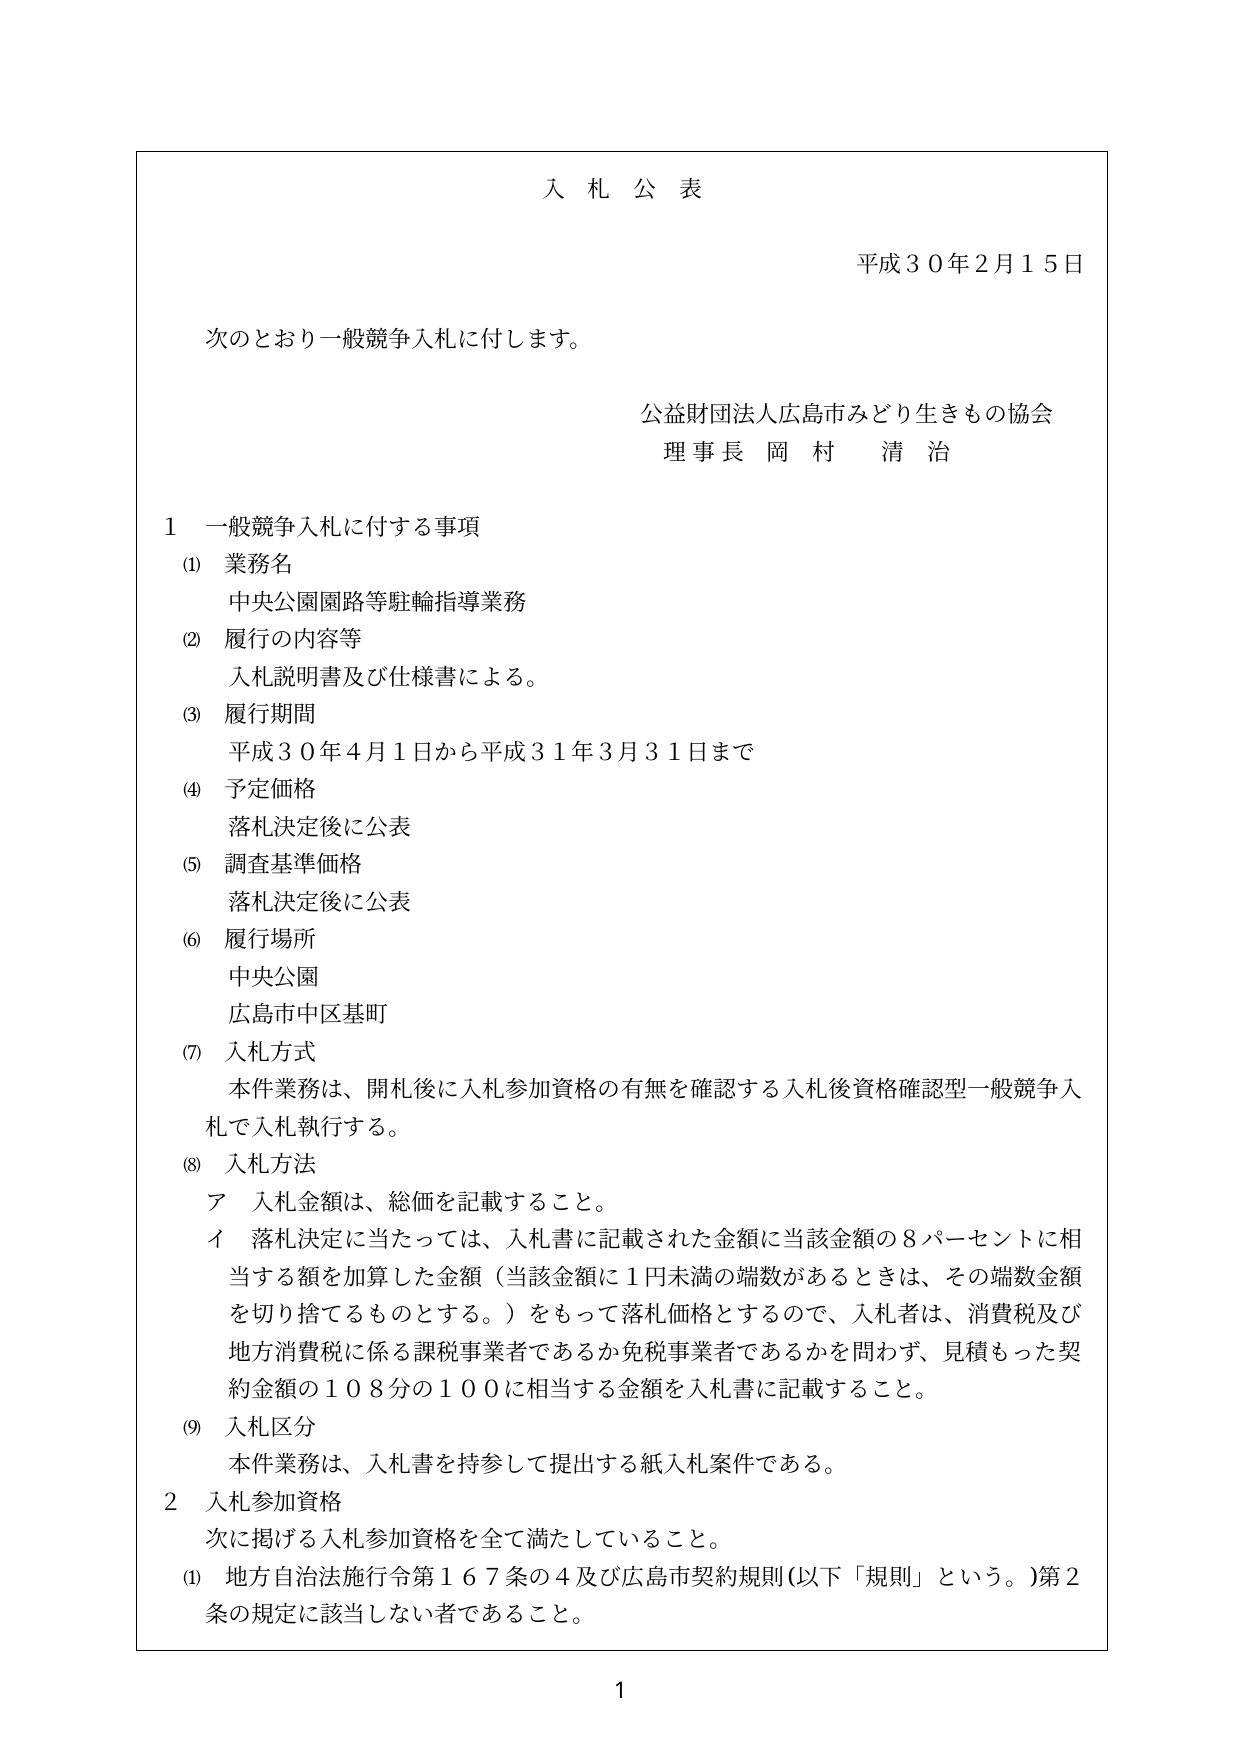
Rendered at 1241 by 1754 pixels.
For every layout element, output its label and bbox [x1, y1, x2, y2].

table_header [137, 152, 1107, 1649]
